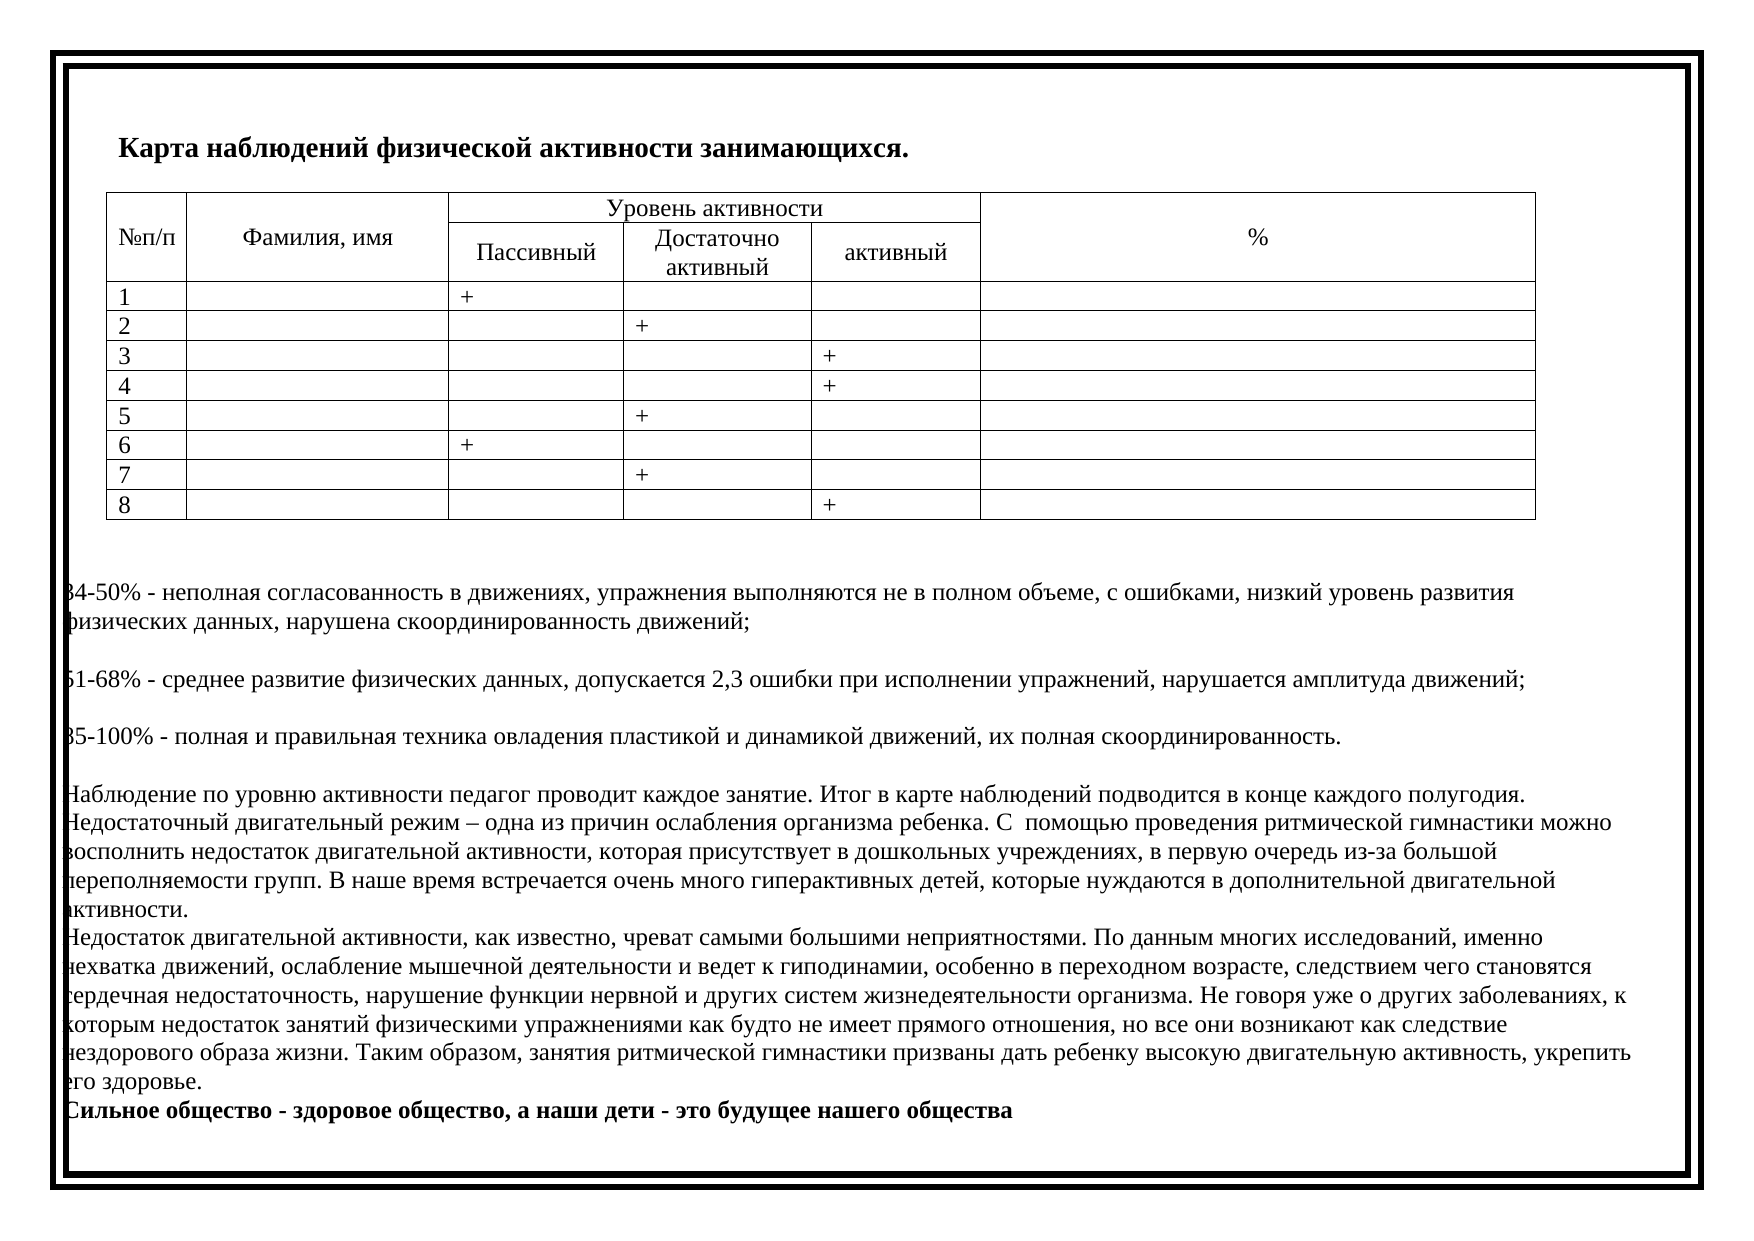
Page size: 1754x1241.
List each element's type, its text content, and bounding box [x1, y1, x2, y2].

table_cell + [812, 490, 980, 519]
text Недостаток двигательной активности, как известно, чреват самыми большими неприятностями. По данным многих исследований, именно нехватка движений, ослабление мышечной деятельности и ведет к гиподинамии, особенно в переходном возрасте, следствием чего становятся сердечная недостаточность, нарушение функции нервной и других систем жизнедеятельности организма. Не говоря уже о других заболеваниях, к которым недостаток занятий физическими упражнениями как будто не имеет прямого отношения, но все они возникают как следствие нездорового образа жизни. Таким образом, занятия ритмической гимнастики призваны дать ребенку высокую двигательную активность, укрепить его здоровье. [69, 922, 1636, 1095]
table_cell [624, 431, 811, 459]
table_header №п/п [107, 193, 186, 281]
table_cell [981, 490, 1535, 519]
table_header Уровень активности [449, 193, 980, 222]
table_cell Пассивный [449, 223, 623, 281]
table_cell [812, 401, 980, 429]
text 51-68% - среднее развитие физических данных, допускается 2,3 ошибки при исполнении упражнений, нарушается амплитуда движений; [69, 664, 1636, 692]
table_cell [449, 401, 623, 429]
table_cell [449, 371, 623, 400]
table_cell [624, 282, 811, 310]
table_cell + [812, 371, 980, 400]
table_cell + [624, 460, 811, 489]
table_header % [981, 193, 1535, 281]
table_cell [624, 341, 811, 370]
table_cell [187, 311, 448, 340]
table_cell [187, 431, 448, 459]
table_cell [187, 341, 448, 370]
table_cell 2 [107, 311, 186, 340]
table_cell + [624, 401, 811, 429]
table_cell активный [812, 223, 980, 281]
table_cell 1 [107, 282, 186, 310]
table_cell [449, 490, 623, 519]
table_cell [187, 282, 448, 310]
table_cell 6 [107, 431, 186, 459]
table_cell [187, 401, 448, 429]
table_cell [981, 282, 1535, 310]
table_cell + [449, 282, 623, 310]
table_cell [812, 431, 980, 459]
table_cell + [812, 341, 980, 370]
table_cell [981, 401, 1535, 429]
table_cell [812, 282, 980, 310]
table_cell 5 [107, 401, 186, 429]
table_cell + [624, 311, 811, 340]
table_cell [449, 460, 623, 489]
table_cell [187, 460, 448, 489]
table_cell 8 [107, 490, 186, 519]
table_cell 3 [107, 341, 186, 370]
text Наблюдение по уровню активности педагог проводит каждое занятие. Итог в карте наблюдений подводится в конце каждого полугодия. [69, 779, 1636, 807]
table_cell [981, 460, 1535, 489]
table_cell [981, 341, 1535, 370]
table_cell [187, 490, 448, 519]
text 85-100% - полная и правильная техника овладения пластикой и динамикой движений, их полная скоординированность. [69, 721, 1636, 750]
table_cell 7 [107, 460, 186, 489]
text 34-50% - неполная согласованность в движениях, упражнения выполняются не в полном объеме, с ошибками, низкий уровень развития физических данных, нарушена скоординированность движений; [69, 577, 1636, 635]
text Недостаточный двигательный режим – одна из причин ослабления организма ребенка. С помощью проведения ритмической гимнастики можно восполнить недостаток двигательной активности, которая присутствует в дошкольных учреждениях, в первую очередь из-за большой переполняемости групп. В наше время встречается очень много гиперактивных детей, которые нуждаются в дополнительной двигательной активности. [69, 807, 1636, 922]
table_cell 4 [107, 371, 186, 400]
table_cell [449, 341, 623, 370]
table_cell [981, 371, 1535, 400]
table_cell [981, 431, 1535, 459]
table_cell [624, 490, 811, 519]
table_cell [981, 311, 1535, 340]
table_cell [812, 311, 980, 340]
text Карта наблюдений физической активности занимающихся. [118, 130, 1636, 163]
table_cell Достаточно активный [624, 223, 811, 281]
table_header Фамилия, имя [187, 193, 448, 281]
table_cell + [449, 431, 623, 459]
table_cell [624, 371, 811, 400]
table_cell [449, 311, 623, 340]
table_cell [812, 460, 980, 489]
text Сильное общество - здоровое общество, а наши дети - это будущее нашего общества [69, 1095, 1636, 1124]
table_cell [187, 371, 448, 400]
